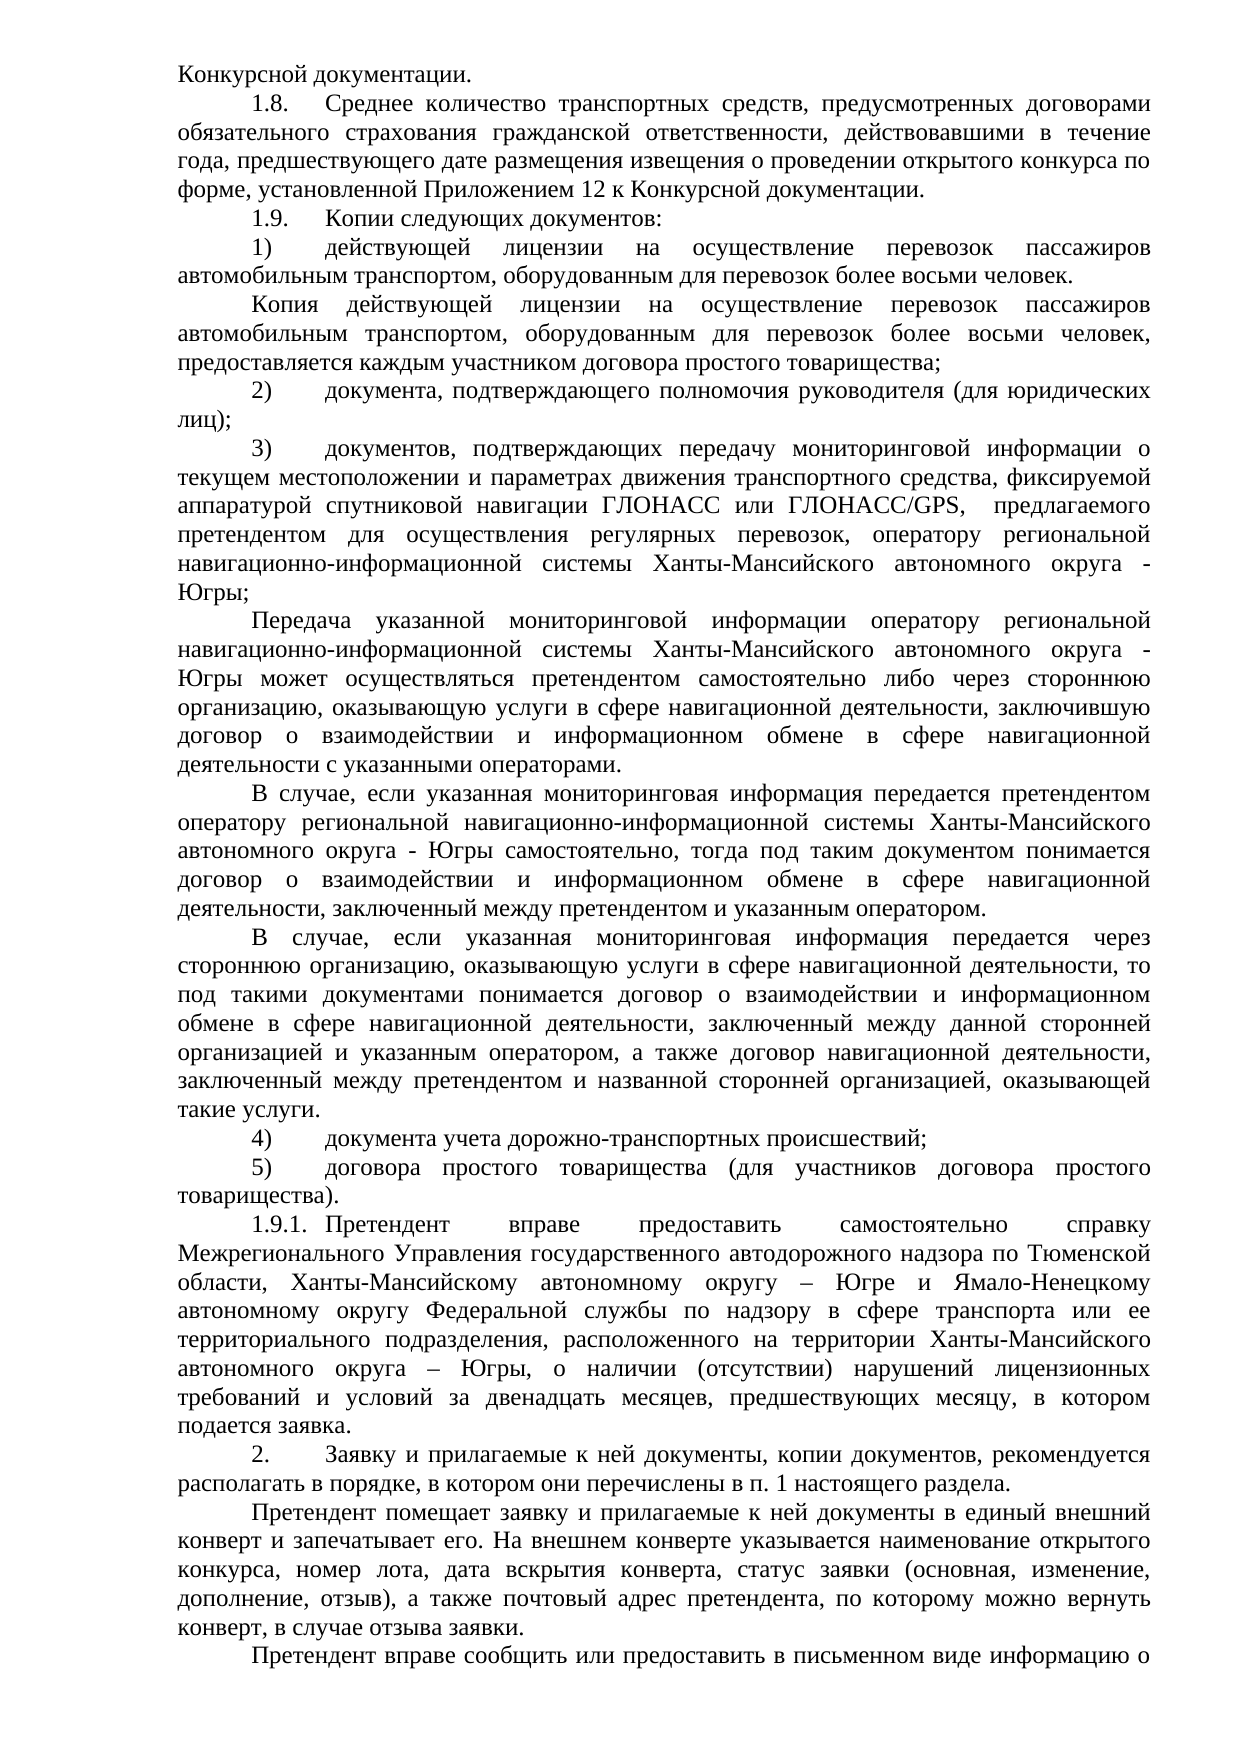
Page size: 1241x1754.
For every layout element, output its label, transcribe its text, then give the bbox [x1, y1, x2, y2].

list договора простого товарищества (для участников договора простого товарищества). [177, 1152, 1152, 1209]
list действующей лицензии на осуществление перевозок пассажиров автомобильным транспортом, оборудованным для перевозок более восьми человек. [177, 232, 1152, 289]
text В случае, если указанная мониторинговая информация передается через стороннюю организацию, оказывающую услуги в сфере навигационной деятельности, то под такими документами понимается договор о взаимодействии и информационном обмене в сфере навигационной деятельности, заключенный между данной сторонней организацией и указанным оператором, а также договор навигационной деятельности, заключенный между претендентом и названной сторонней организацией, оказывающей такие услуги. [177, 922, 1152, 1123]
list Копии следующих документов: [177, 203, 1152, 232]
list Претендент вправе предоставить самостоятельно справку Межрегионального Управления государственного автодорожного надзора по Тюменской области, Ханты-Мансийскому автономному округу – Югре и Ямало-Ненецкому автономному округу Федеральной службы по надзору в сфере транспорта или ее территориального подразделения, расположенного на территории Ханты-Мансийского автономного округа – Югры, о наличии (отсутствии) нарушений лицензионных требований и условий за двенадцать месяцев, предшествующих месяцу, в котором подается заявка. [177, 1209, 1152, 1439]
list Заявку и прилагаемые к ней документы, копии документов, рекомендуется располагать в порядке, в котором они перечислены в п. 1 настоящего раздела. [177, 1439, 1152, 1497]
list Копия действующей лицензии на осуществление перевозок пассажиров автомобильным транспортом, оборудованным для перевозок более восьми человек, предоставляется каждым участником договора простого товарищества; [177, 289, 1152, 375]
text В случае, если указанная мониторинговая информация передается претендентом оператору региональной навигационно-информационной системы Ханты-Мансийского автономного округа - Югры самостоятельно, тогда под таким документом понимается договор о взаимодействии и информационном обмене в сфере навигационной деятельности, заключенный между претендентом и указанным оператором. [177, 778, 1152, 922]
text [177, 1640, 1152, 1669]
list Среднее количество транспортных средств, предусмотренных договорами обязательного страхования гражданской ответственности, действовавшими в течение года, предшествующего дате размещения извещения о проведении открытого конкурса по форме, установленной Приложением 12 к Конкурсной документации. [177, 88, 1152, 203]
text Претендент помещает заявку и прилагаемые к ней документы в единый внешний конверт и запечатывает его. На внешнем конверте указывается наименование открытого конкурса, номер лота, дата вскрытия конверта, статус заявки (основная, изменение, дополнение, отзыв), а также почтовый адрес претендента, по которому можно вернуть конверт, в случае отзыва заявки. [177, 1497, 1152, 1640]
list документа учета дорожно-транспортных происшествий; [177, 1123, 1152, 1152]
text Передача указанной мониторинговой информации оператору региональной навигационно-информационной системы Ханты-Мансийского автономного округа - Югры может осуществляться претендентом самостоятельно либо через стороннюю организацию, оказывающую услуги в сфере навигационной деятельности, заключившую договор о взаимодействии и информационном обмене в сфере навигационной деятельности с указанными операторами. [177, 605, 1152, 778]
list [177, 59, 1152, 88]
list документа, подтверждающего полномочия руководителя (для юридических лиц); [177, 375, 1152, 433]
list документов, подтверждающих передачу мониторинговой информации о текущем местоположении и параметрах движения транспортного средства, фиксируемой аппаратурой спутниковой навигации ГЛОНАСС или ГЛОНАСС/GPS, предлагаемого претендентом для осуществления регулярных перевозок, оператору региональной навигационно-информационной системы Ханты-Мансийского автономного округа - Югры; [177, 433, 1152, 605]
